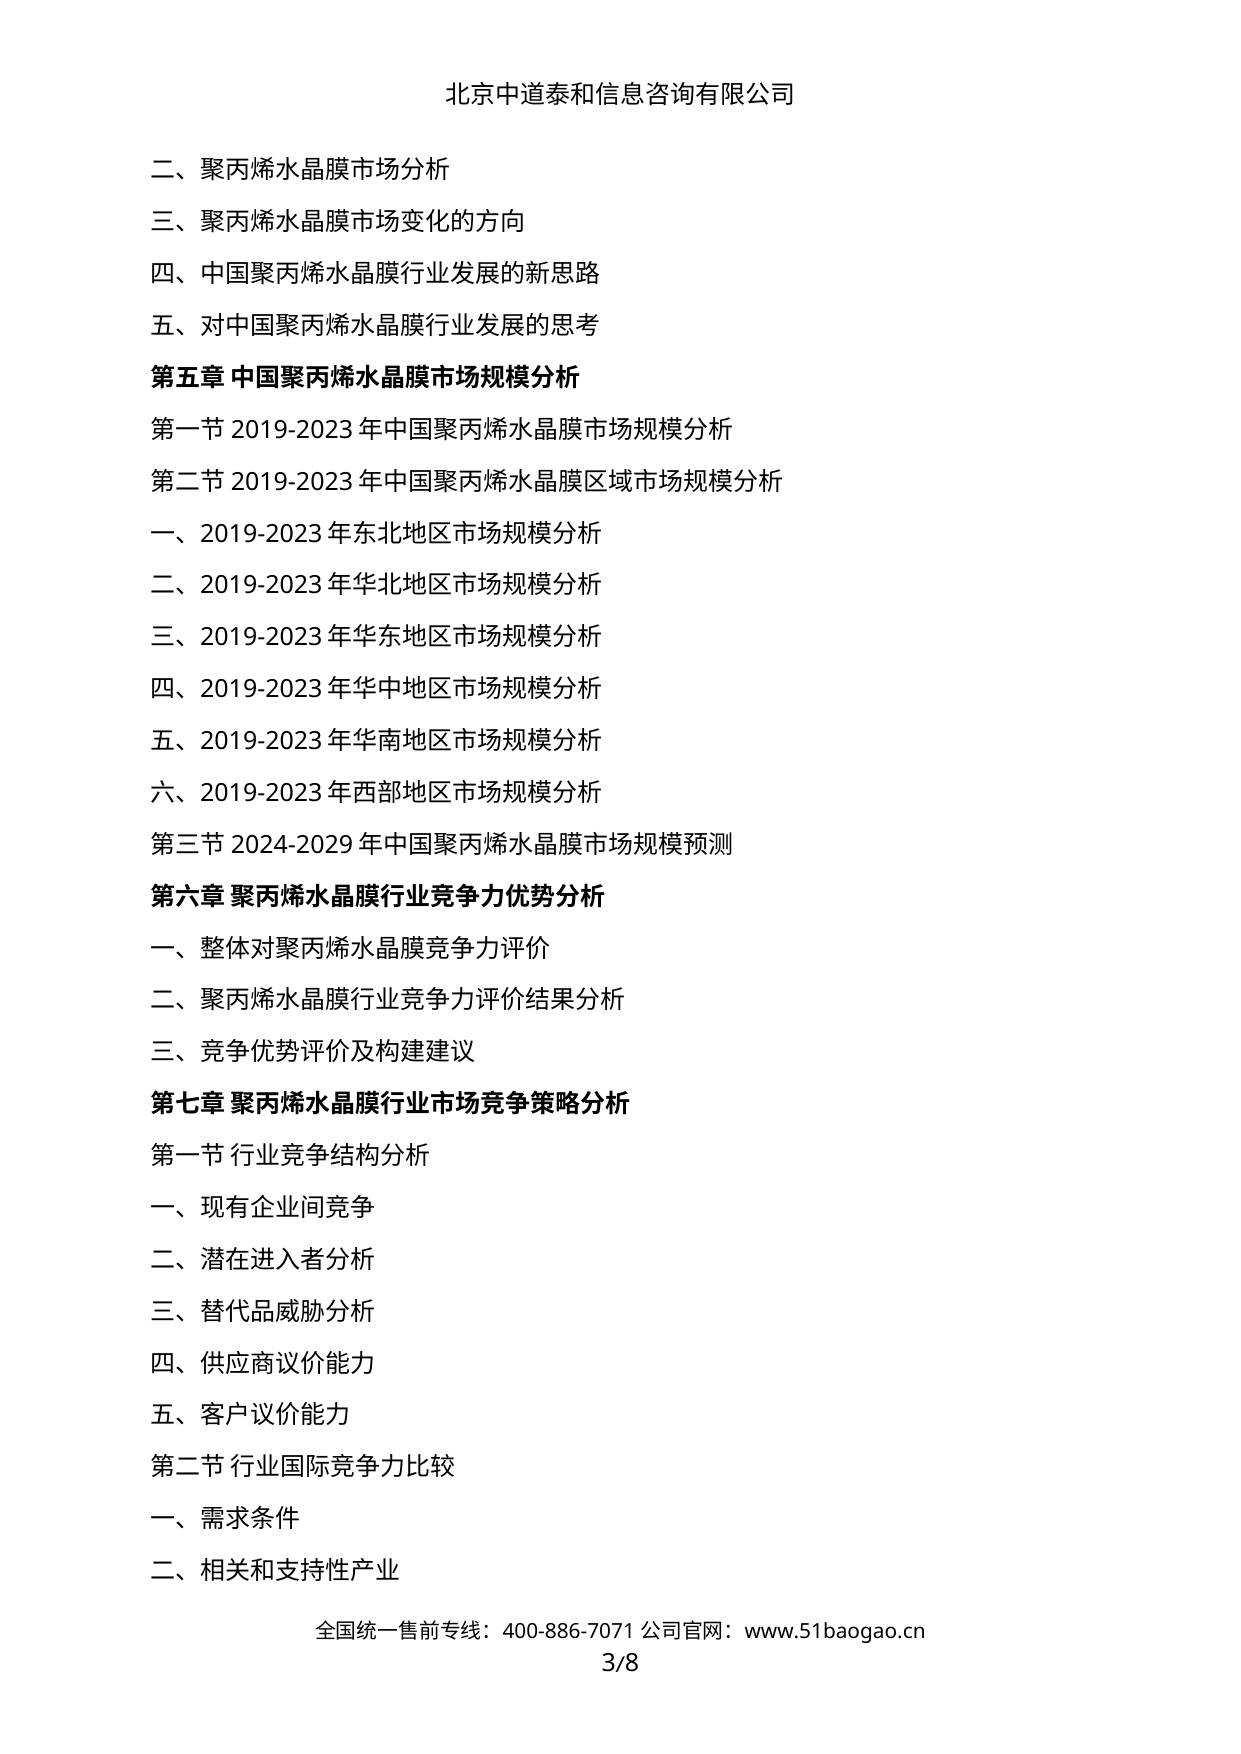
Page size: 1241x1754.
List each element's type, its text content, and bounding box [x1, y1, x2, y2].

text 第三节 2024-2029年中国聚丙烯水晶膜市场规模预测 [150, 824, 1090, 861]
text 二、聚丙烯水晶膜行业竞争力评价结果分析 [150, 980, 1090, 1016]
text 五、2019-2023年华南地区市场规模分析 [150, 721, 1090, 757]
text 六、2019-2023年西部地区市场规模分析 [150, 772, 1090, 809]
text 五、对中国聚丙烯水晶膜行业发展的思考 [150, 306, 1090, 342]
text 第六章 聚丙烯水晶膜行业竞争力优势分析 [150, 876, 1090, 912]
text 第一节 2019-2023年中国聚丙烯水晶膜市场规模分析 [150, 409, 1090, 446]
text 二、相关和支持性产业 [150, 1551, 1090, 1587]
text 第一节 行业竞争结构分析 [150, 1136, 1090, 1172]
text 一、整体对聚丙烯水晶膜竞争力评价 [150, 928, 1090, 964]
text 三、替代品威胁分析 [150, 1291, 1090, 1327]
text 二、潜在进入者分析 [150, 1239, 1090, 1276]
text 一、2019-2023年东北地区市场规模分析 [150, 513, 1090, 549]
text 五、客户议价能力 [150, 1395, 1090, 1431]
text 第二节 行业国际竞争力比较 [150, 1447, 1090, 1483]
text 三、竞争优势评价及构建建议 [150, 1032, 1090, 1068]
text 四、2019-2023年华中地区市场规模分析 [150, 669, 1090, 705]
text 第二节 2019-2023年中国聚丙烯水晶膜区域市场规模分析 [150, 461, 1090, 497]
text 二、2019-2023年华北地区市场规模分析 [150, 565, 1090, 601]
text 第五章 中国聚丙烯水晶膜市场规模分析 [150, 357, 1090, 394]
text 一、现有企业间竞争 [150, 1187, 1090, 1224]
text 四、中国聚丙烯水晶膜行业发展的新思路 [150, 254, 1090, 290]
text 一、需求条件 [150, 1499, 1090, 1535]
text 二、聚丙烯水晶膜市场分析 [150, 150, 1090, 186]
text 第七章 聚丙烯水晶膜行业市场竞争策略分析 [150, 1084, 1090, 1120]
text 四、供应商议价能力 [150, 1343, 1090, 1379]
text 三、2019-2023年华东地区市场规模分析 [150, 617, 1090, 653]
text 三、聚丙烯水晶膜市场变化的方向 [150, 202, 1090, 238]
